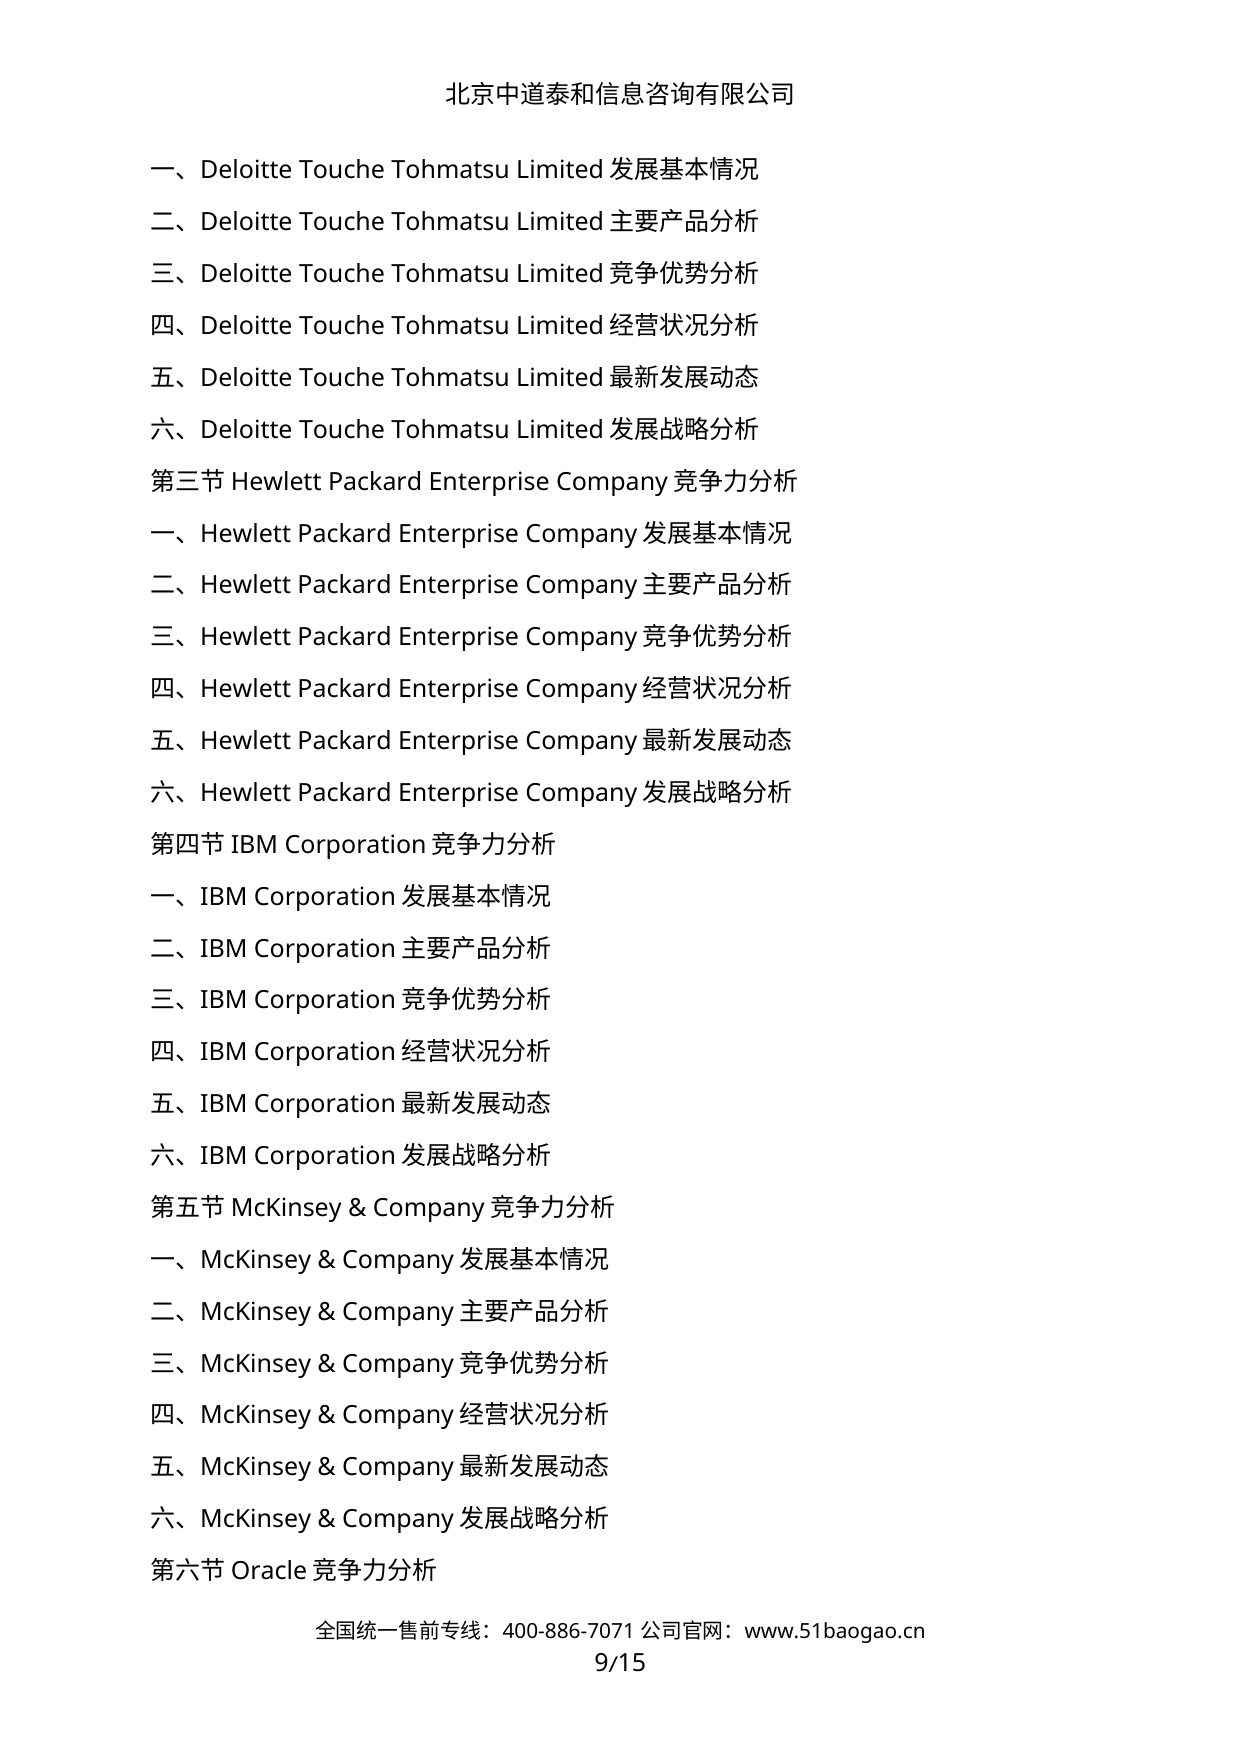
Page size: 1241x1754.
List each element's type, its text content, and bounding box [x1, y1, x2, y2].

text 六、IBM Corporation发展战略分析 [150, 1136, 1090, 1172]
text 四、McKinsey & Company经营状况分析 [150, 1395, 1090, 1431]
text 三、IBM Corporation竞争优势分析 [150, 980, 1090, 1016]
text 二、Hewlett Packard Enterprise Company主要产品分析 [150, 565, 1090, 601]
text 一、IBM Corporation发展基本情况 [150, 876, 1090, 912]
text 五、Hewlett Packard Enterprise Company最新发展动态 [150, 721, 1090, 757]
text 三、Deloitte Touche Tohmatsu Limited竞争优势分析 [150, 254, 1090, 290]
text 二、McKinsey & Company主要产品分析 [150, 1291, 1090, 1327]
text 二、Deloitte Touche Tohmatsu Limited主要产品分析 [150, 202, 1090, 238]
text 三、McKinsey & Company竞争优势分析 [150, 1343, 1090, 1379]
text 第六节 Oracle竞争力分析 [150, 1551, 1090, 1587]
text 五、IBM Corporation最新发展动态 [150, 1084, 1090, 1120]
text 五、Deloitte Touche Tohmatsu Limited最新发展动态 [150, 357, 1090, 394]
text 二、IBM Corporation主要产品分析 [150, 928, 1090, 964]
text 三、Hewlett Packard Enterprise Company竞争优势分析 [150, 617, 1090, 653]
text 第三节 Hewlett Packard Enterprise Company竞争力分析 [150, 461, 1090, 497]
text 第五节 McKinsey & Company竞争力分析 [150, 1187, 1090, 1224]
text 六、Deloitte Touche Tohmatsu Limited发展战略分析 [150, 409, 1090, 446]
text 五、McKinsey & Company最新发展动态 [150, 1447, 1090, 1483]
text 四、Hewlett Packard Enterprise Company经营状况分析 [150, 669, 1090, 705]
text 一、McKinsey & Company发展基本情况 [150, 1239, 1090, 1276]
text 六、McKinsey & Company发展战略分析 [150, 1499, 1090, 1535]
text 一、Deloitte Touche Tohmatsu Limited发展基本情况 [150, 150, 1090, 186]
text 第四节 IBM Corporation竞争力分析 [150, 824, 1090, 861]
text 一、Hewlett Packard Enterprise Company发展基本情况 [150, 513, 1090, 549]
text 四、IBM Corporation经营状况分析 [150, 1032, 1090, 1068]
text 六、Hewlett Packard Enterprise Company发展战略分析 [150, 772, 1090, 809]
text 四、Deloitte Touche Tohmatsu Limited经营状况分析 [150, 306, 1090, 342]
